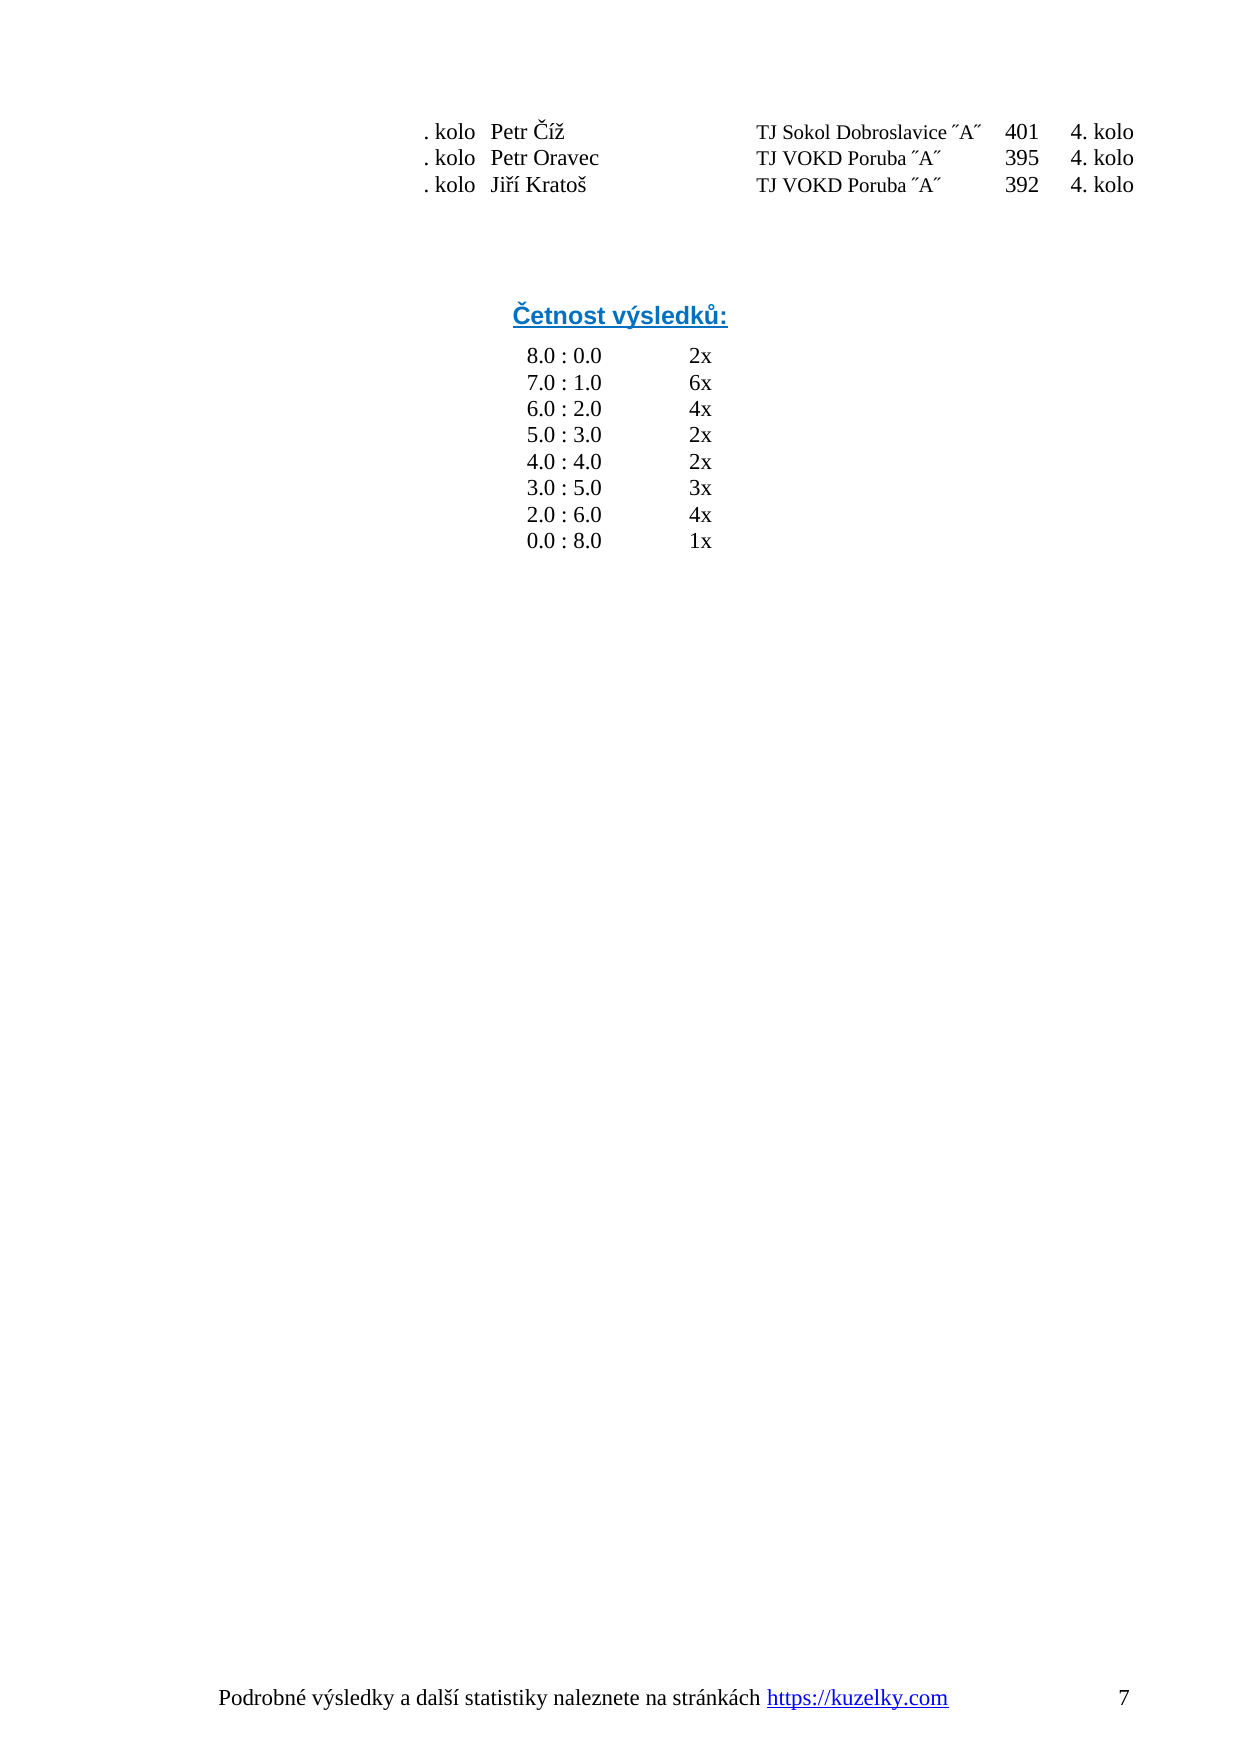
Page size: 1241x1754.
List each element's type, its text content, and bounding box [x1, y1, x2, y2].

text 4.0 : 4.0 2x [106, 448, 1134, 474]
text 2.0 : 6.0 4x [106, 501, 1134, 527]
text 5.0 : 3.0 2x [106, 422, 1134, 448]
text . kolo Petr Oravec TJ VOKD Poruba ˝A˝ 395 4. kolo [106, 144, 1134, 171]
text Četnost výsledků: [94, 301, 1145, 330]
text 6.0 : 2.0 4x [106, 395, 1134, 422]
text . kolo Jiří Kratoš TJ VOKD Poruba ˝A˝ 392 4. kolo [106, 171, 1134, 197]
text . kolo Petr Číž TJ Sokol Dobroslavice ˝A˝ 401 4. kolo [106, 118, 1134, 144]
text 0.0 : 8.0 1x [106, 527, 1134, 553]
text 3.0 : 5.0 3x [106, 474, 1134, 501]
text 8.0 : 0.0 2x [106, 342, 1134, 369]
text 7.0 : 1.0 6x [106, 369, 1134, 395]
